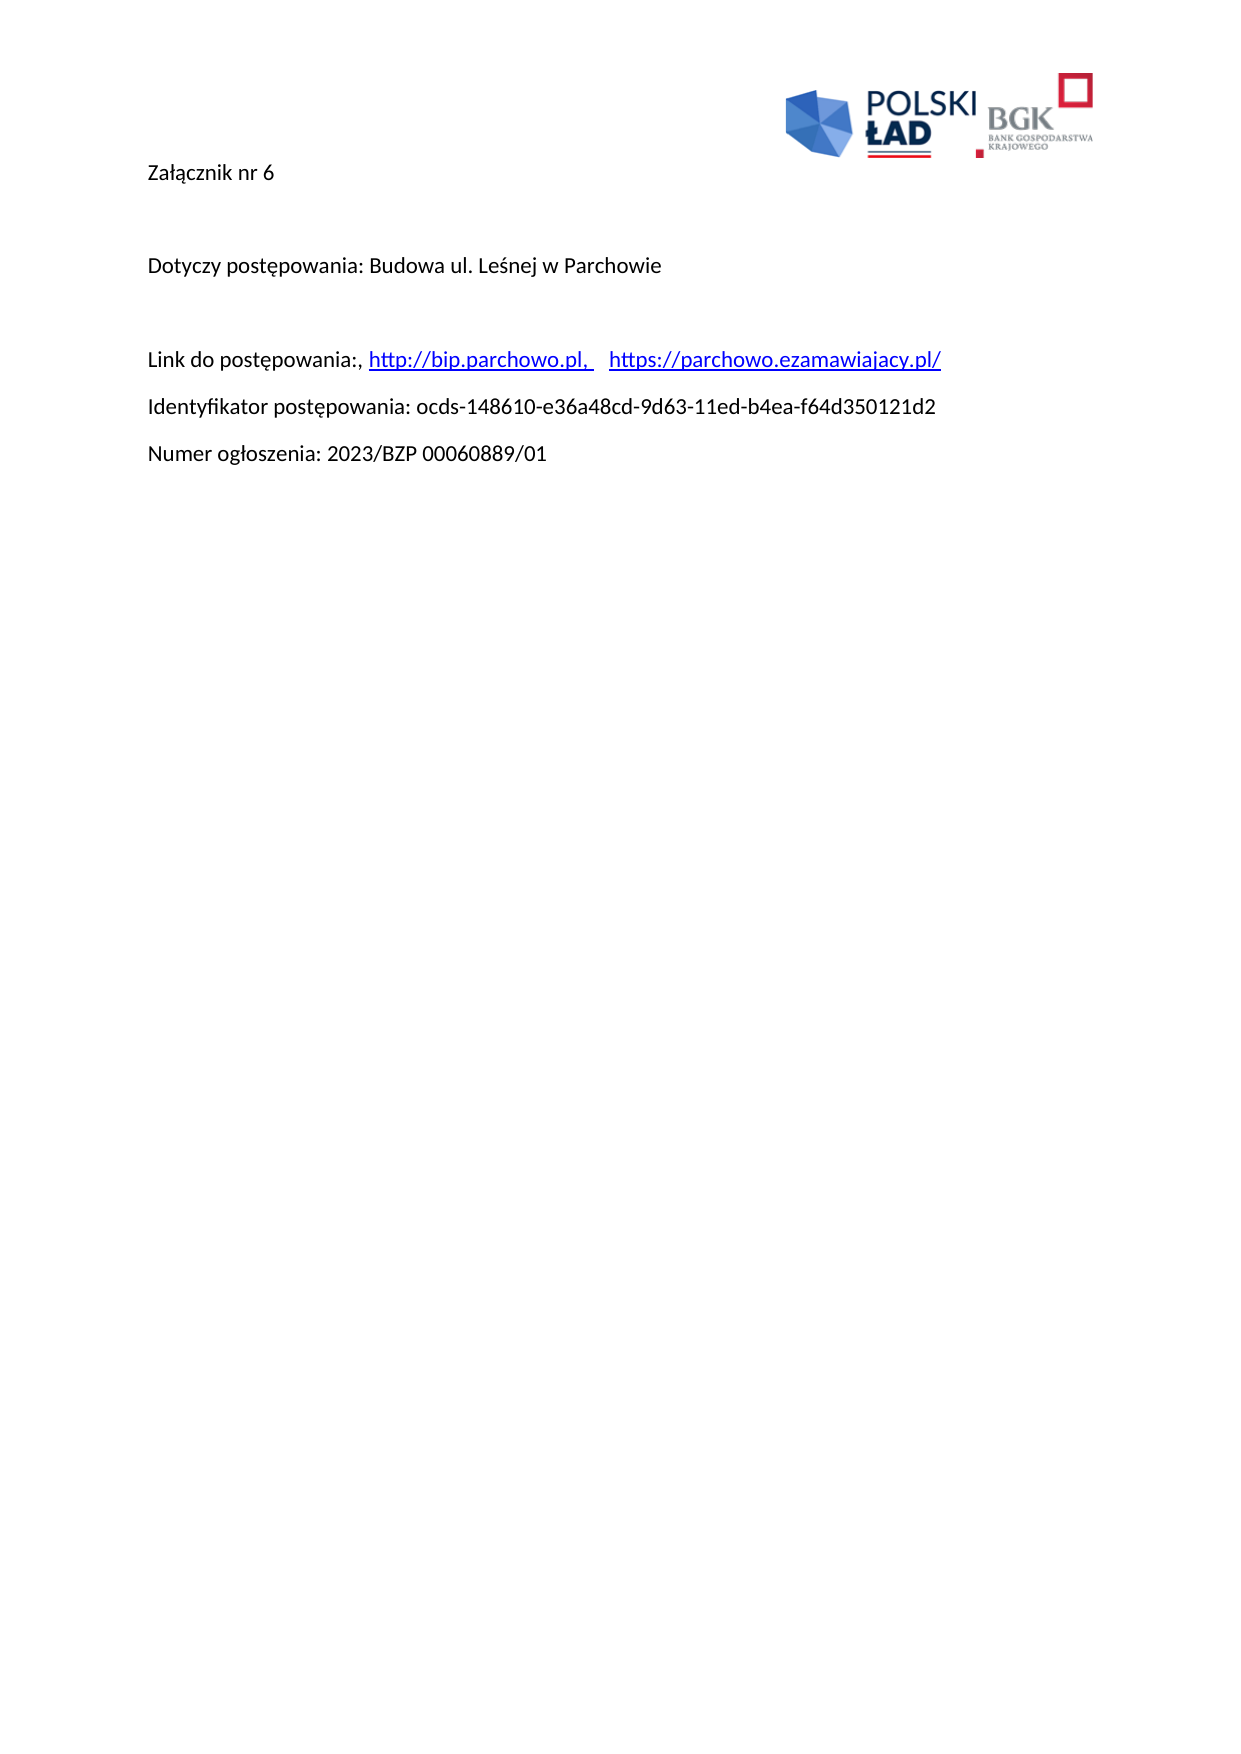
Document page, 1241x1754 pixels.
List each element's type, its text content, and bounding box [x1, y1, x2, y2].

text Dotyczy postępowania: Budowa ul. Leśnej w Parchowie [148, 251, 1093, 279]
text Link do postępowania:, http://bip.parchowo.pl, https://parchowo.ezamawiajacy.pl/ [148, 345, 1093, 373]
text Załącznik nr 6 [148, 158, 1093, 186]
text Identyfikator postępowania: ocds-148610-e36a48cd-9d63-11ed-b4ea-f64d350121d2 [148, 392, 1093, 420]
picture [785, 73, 1093, 158]
text Numer ogłoszenia: 2023/BZP 00060889/01 [148, 439, 1093, 467]
